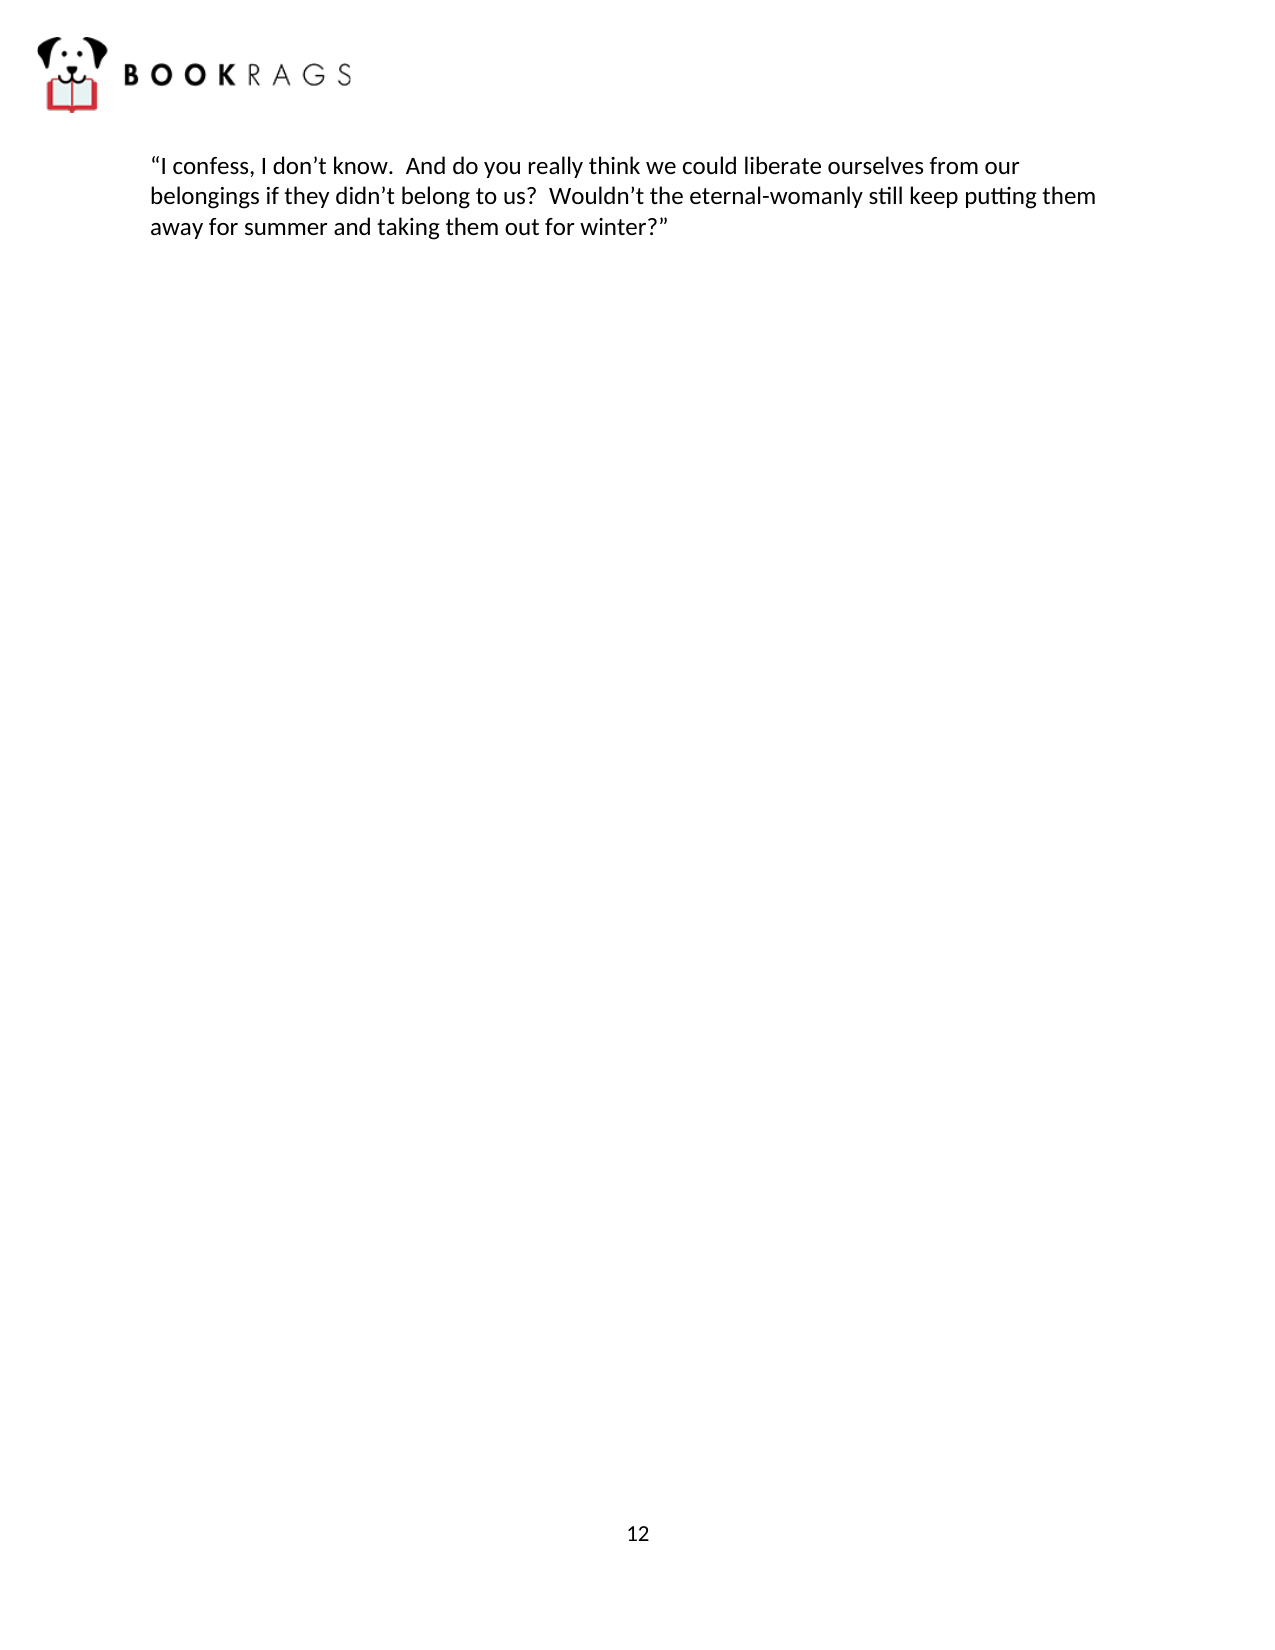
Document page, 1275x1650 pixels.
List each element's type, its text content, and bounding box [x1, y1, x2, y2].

text “I confess, I don’t know. And do you really think we could liberate ourselves from our belongings if they didn’t belong to us? Wouldn’t the eternal-womanly still keep putting them away for summer and taking them out for winter?” [150, 150, 1125, 242]
picture [37, 37, 351, 113]
